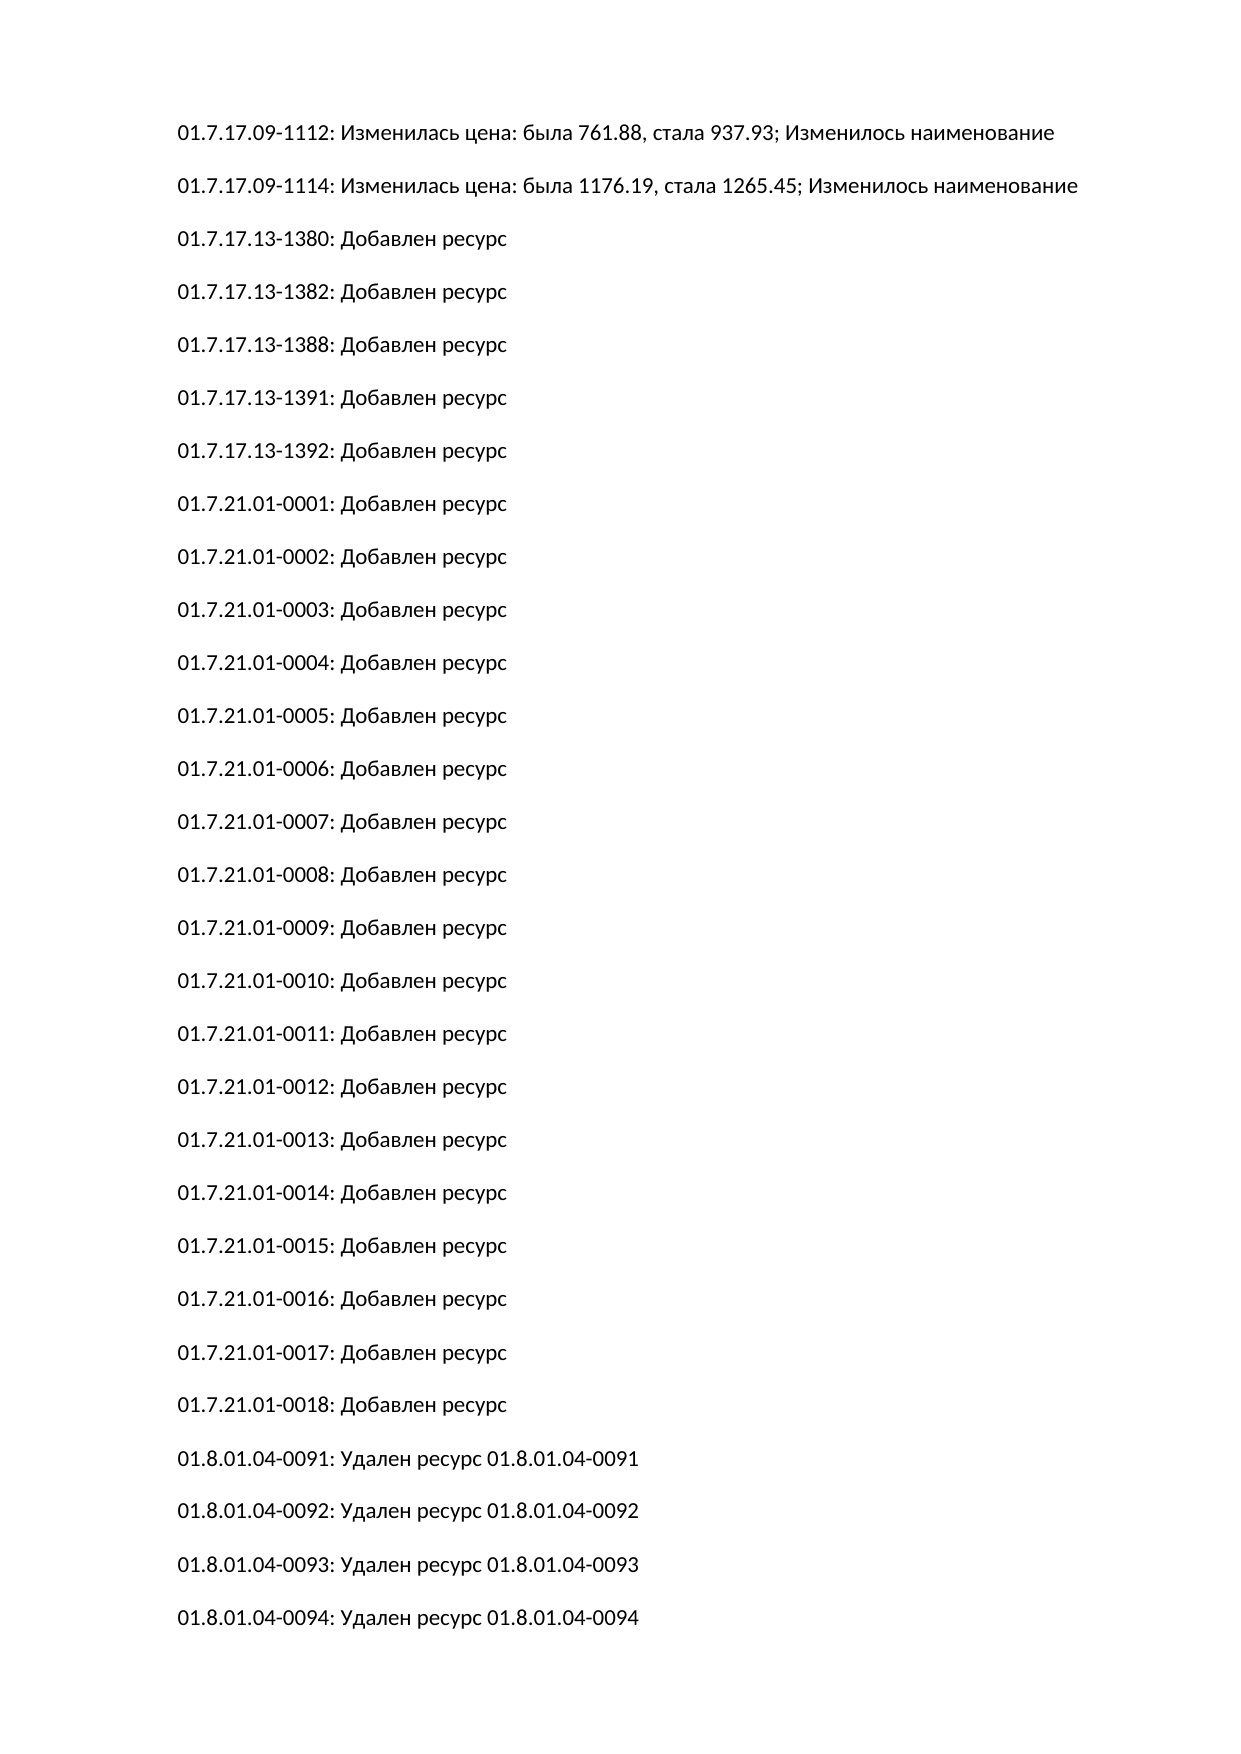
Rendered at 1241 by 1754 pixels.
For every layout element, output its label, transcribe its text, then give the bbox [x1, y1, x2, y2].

text 01.7.21.01-0012: Добавлен ресурс [177, 1072, 1152, 1101]
text 01.7.21.01-0002: Добавлен ресурс [177, 542, 1152, 570]
text 01.8.01.04-0093: Удален ресурс 01.8.01.04-0093 [177, 1550, 1152, 1578]
text 01.7.21.01-0006: Добавлен ресурс [177, 754, 1152, 782]
text 01.7.17.13-1380: Добавлен ресурс [177, 224, 1152, 252]
text 01.8.01.04-0092: Удален ресурс 01.8.01.04-0092 [177, 1497, 1152, 1525]
text 01.7.17.13-1382: Добавлен ресурс [177, 277, 1152, 305]
text 01.7.21.01-0013: Добавлен ресурс [177, 1126, 1152, 1153]
text 01.8.01.04-0091: Удален ресурс 01.8.01.04-0091 [177, 1444, 1152, 1472]
text 01.7.21.01-0004: Добавлен ресурс [177, 648, 1152, 676]
text 01.7.21.01-0015: Добавлен ресурс [177, 1232, 1152, 1259]
text 01.7.21.01-0007: Добавлен ресурс [177, 807, 1152, 835]
text 01.8.01.04-0094: Удален ресурс 01.8.01.04-0094 [177, 1603, 1152, 1631]
text 01.7.21.01-0018: Добавлен ресурс [177, 1391, 1152, 1419]
text 01.7.21.01-0003: Добавлен ресурс [177, 595, 1152, 623]
text 01.7.17.09-1112: Изменилась цена: была 761.88, стала 937.93; Изменилось наименование [177, 118, 1152, 146]
text 01.7.17.13-1392: Добавлен ресурс [177, 436, 1152, 464]
text 01.7.21.01-0010: Добавлен ресурс [177, 966, 1152, 994]
text 01.7.21.01-0017: Добавлен ресурс [177, 1338, 1152, 1366]
text 01.7.17.09-1114: Изменилась цена: была 1176.19, стала 1265.45; Изменилось наименование [177, 171, 1152, 199]
text 01.7.21.01-0005: Добавлен ресурс [177, 701, 1152, 729]
text 01.7.21.01-0014: Добавлен ресурс [177, 1178, 1152, 1207]
text 01.7.17.13-1388: Добавлен ресурс [177, 330, 1152, 358]
text 01.7.21.01-0011: Добавлен ресурс [177, 1019, 1152, 1047]
text 01.7.21.01-0001: Добавлен ресурс [177, 489, 1152, 517]
text 01.7.21.01-0008: Добавлен ресурс [177, 860, 1152, 888]
text 01.7.17.13-1391: Добавлен ресурс [177, 383, 1152, 411]
text 01.7.21.01-0009: Добавлен ресурс [177, 913, 1152, 941]
text 01.7.21.01-0016: Добавлен ресурс [177, 1284, 1152, 1313]
